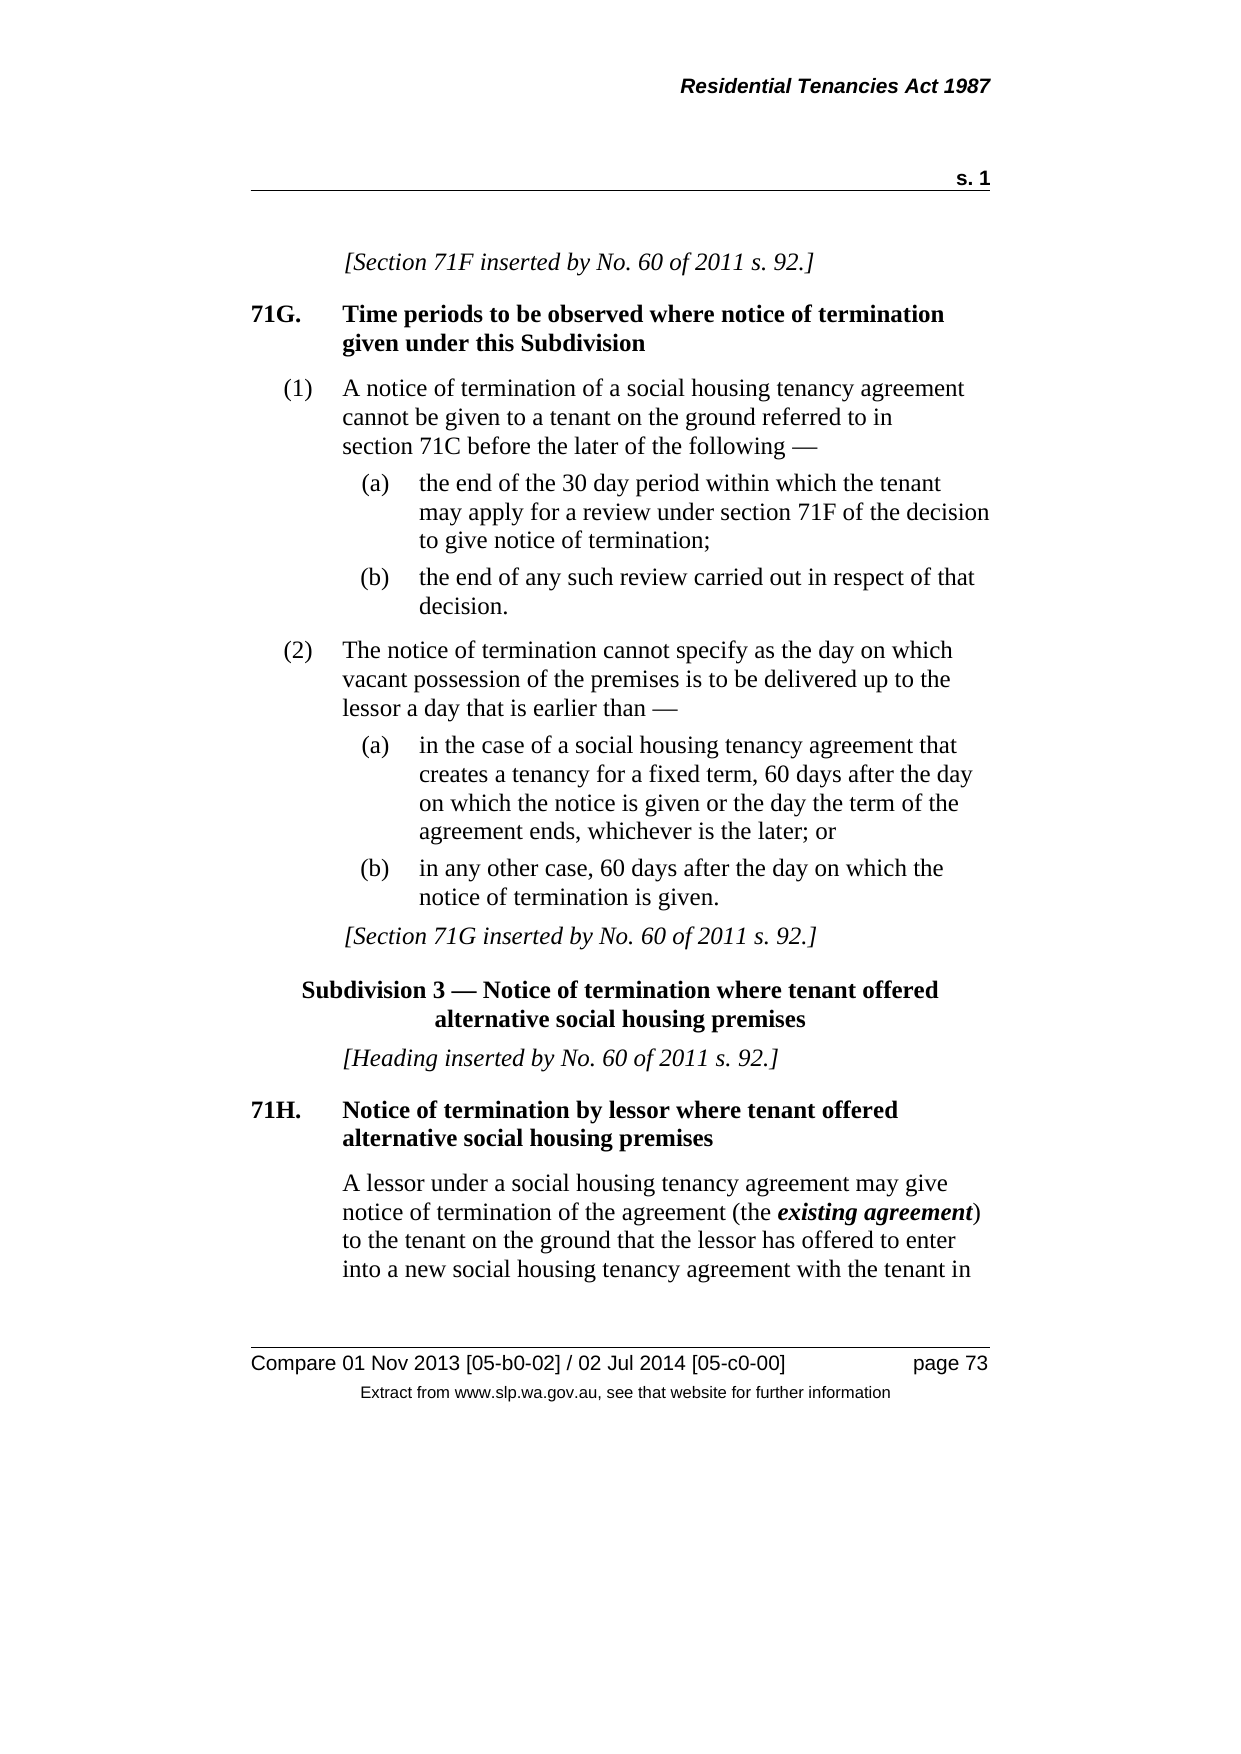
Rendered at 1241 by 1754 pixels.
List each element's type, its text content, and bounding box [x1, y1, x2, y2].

text (b) in any other case, 60 days after the day on which the notice of termination is given. [251, 853, 990, 911]
subtitle Subdivision 3 — Notice of termination where tenant offered alternative social housing premises [251, 975, 990, 1033]
text (a) in the case of a social housing tenancy agreement that creates a tenancy for a fixed term, 60 days after the day on which the notice is given or the day the term of the agreement ends, whichever is the later; or [251, 730, 990, 845]
text [Section 71G inserted by No. 60 of 2011 s. 92.] [251, 921, 990, 950]
text (a) the end of the 30 day period within which the tenant may apply for a review under section 71F of the decision to give notice of termination; [251, 468, 990, 554]
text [251, 1168, 990, 1283]
text [Section 71F inserted by No. 60 of 2011 s. 92.] [251, 247, 990, 276]
subtitle 71H. Notice of termination by lessor where tenant offered alternative social housing premises [251, 1095, 990, 1152]
text (2) The notice of termination cannot specify as the day on which vacant possession of the premises is to be delivered up to the lessor a day that is earlier than — [251, 636, 990, 722]
text (b) the end of any such review carried out in respect of that decision. [251, 562, 990, 620]
subtitle [Heading inserted by No. 60 of 2011 s. 92.] [251, 1043, 990, 1072]
subtitle 71G. Time periods to be observed where notice of termination given under this Subdivision [251, 299, 990, 357]
text (1) A notice of termination of a social housing tenancy agreement cannot be given to a tenant on the ground referred to in section 71C before the later of the following — [251, 373, 990, 459]
